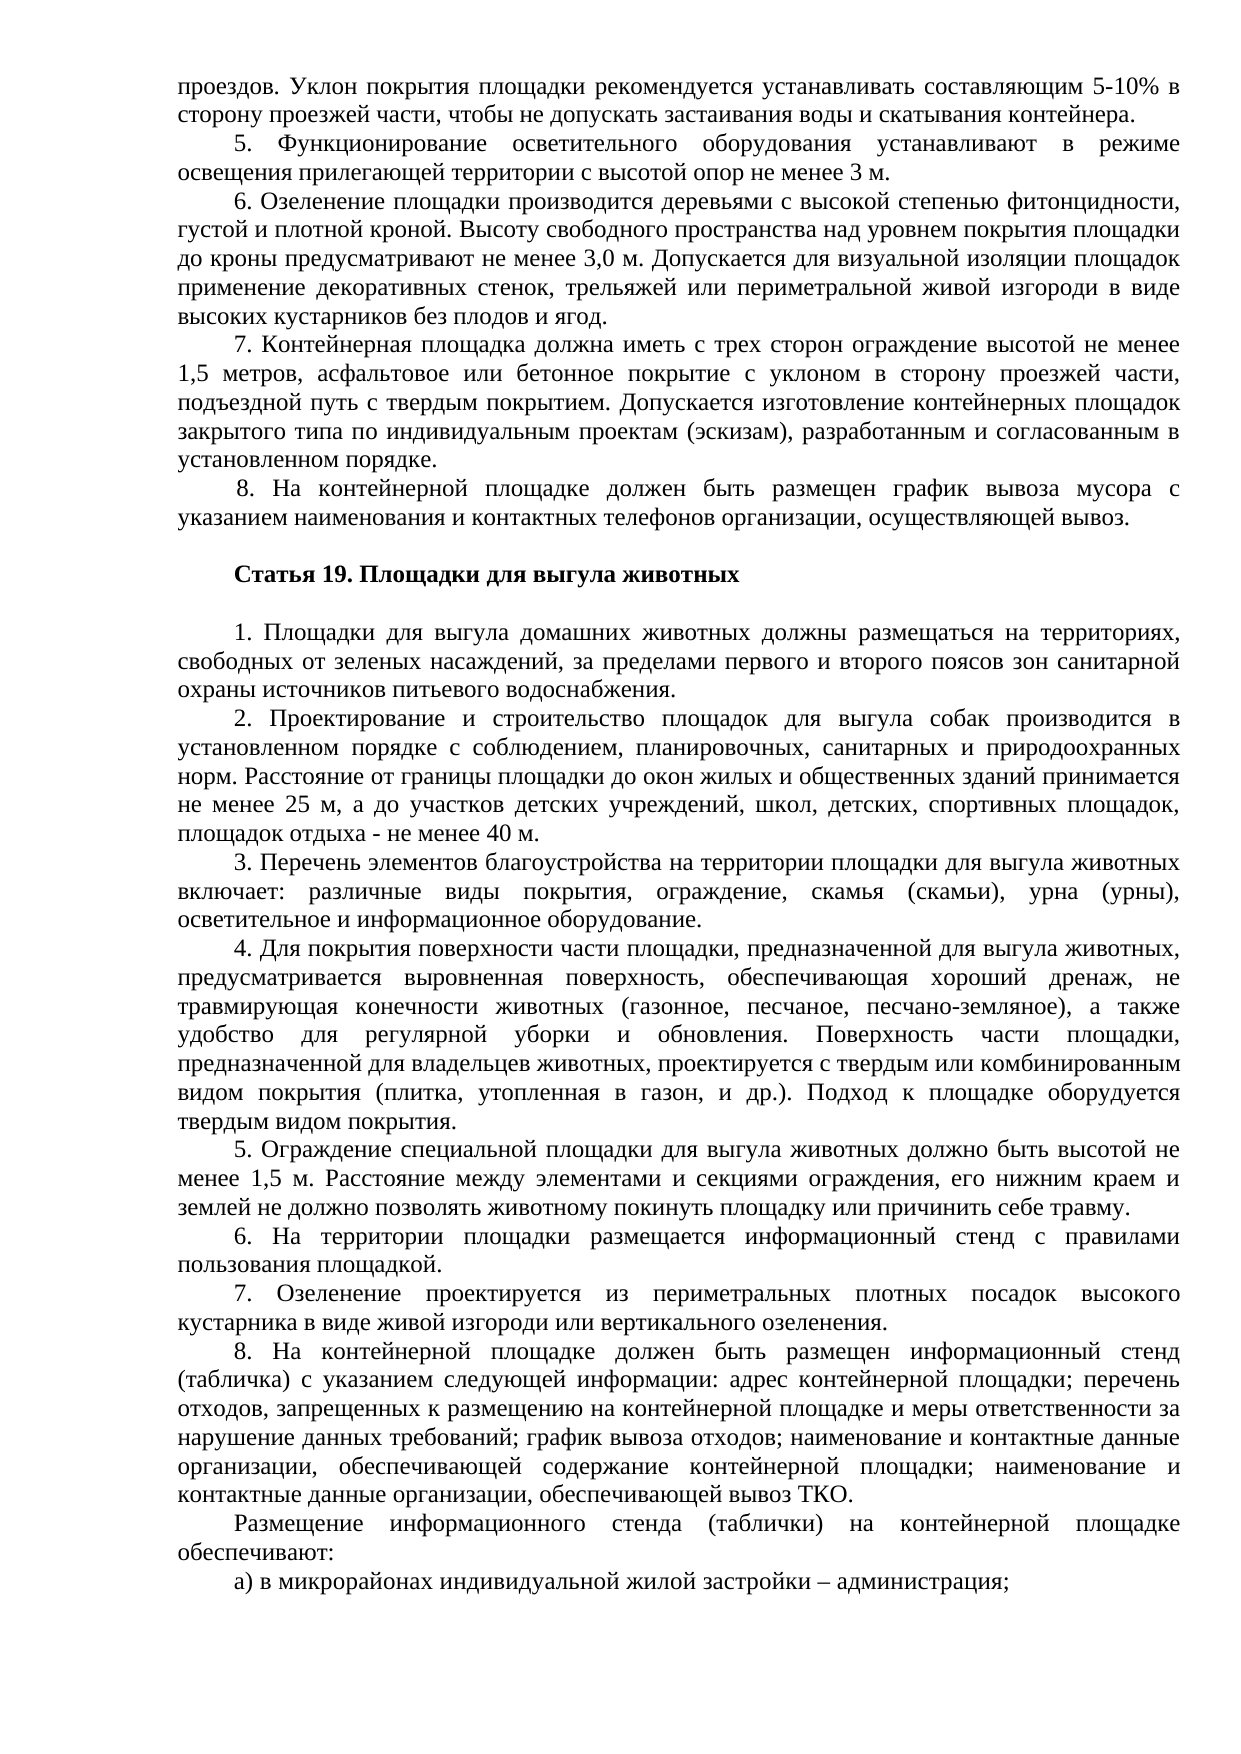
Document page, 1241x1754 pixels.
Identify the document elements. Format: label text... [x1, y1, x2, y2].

text 5. Функционирование осветительного оборудования устанавливают в режиме освещения прилегающей территории с высотой опор не менее 3 м. [177, 128, 1181, 186]
text 1. Площадки для выгула домашних животных должны размещаться на территориях, свободных от зеленых насаждений, за пределами первого и второго поясов зон санитарной охраны источников питьевого водоснабжения. [177, 617, 1181, 703]
text 7. Озеленение проектируется из периметральных плотных посадок высокого кустарника в виде живой изгороди или вертикального озеленения. [177, 1278, 1181, 1336]
text 8. На контейнерной площадке должен быть размещен график вывоза мусора с указанием наименования и контактных телефонов организации, осуществляющей вывоз. [177, 473, 1181, 531]
text 4. Для покрытия поверхности части площадки, предназначенной для выгула животных, предусматривается выровненная поверхность, обеспечивающая хороший дренаж, не травмирующая конечности животных (газонное, песчаное, песчано-земляное), а также удобство для регулярной уборки и обновления. Поверхность части площадки, предназначенной для владельцев животных, проектируется с твердым или комбинированным видом покрытия (плитка, утопленная в газон, и др.). Подход к площадке оборудуется твердым видом покрытия. [177, 933, 1181, 1134]
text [177, 71, 1181, 128]
text а) в микрорайонах индивидуальной жилой застройки – администрация; [177, 1566, 1181, 1594]
text 3. Перечень элементов благоустройства на территории площадки для выгула животных включает: различные виды покрытия, ограждение, скамья (скамьи), урна (урны), осветительное и информационное оборудование. [177, 847, 1181, 933]
text 6. На территории площадки размещается информационный стенд с правилами пользования площадкой. [177, 1221, 1181, 1278]
text 6. Озеленение площадки производится деревьями с высокой степенью фитонцидности, густой и плотной кроной. Высоту свободного пространства над уровнем покрытия площадки до кроны предусматривают не менее 3,0 м. Допускается для визуальной изоляции площадок применение декоративных стенок, трельяжей или периметральной живой изгороди в виде высоких кустарников без плодов и ягод. [177, 186, 1181, 329]
text 5. Ограждение специальной площадки для выгула животных должно быть высотой не менее 1,5 м. Расстояние между элементами и секциями ограждения, его нижним краем и землей не должно позволять животному покинуть площадку или причинить себе травму. [177, 1134, 1181, 1221]
text 2. Проектирование и строительство площадок для выгула собак производится в установленном порядке с соблюдением, планировочных, санитарных и природоохранных норм. Расстояние от границы площадки до окон жилых и общественных зданий принимается не менее 25 м, а до участков детских учреждений, школ, детских, спортивных площадок, площадок отдыха - не менее 40 м. [177, 703, 1181, 847]
text 7. Контейнерная площадка должна иметь с трех сторон ограждение высотой не менее 1,5 метров, асфальтовое или бетонное покрытие с уклоном в сторону проезжей части, подъездной путь с твердым покрытием. Допускается изготовление контейнерных площадок закрытого типа по индивидуальным проектам (эскизам), разработанным и согласованным в установленном порядке. [177, 329, 1181, 473]
title Статья 19. Площадки для выгула животных [177, 559, 1181, 588]
text 8. На контейнерной площадке должен быть размещен информационный стенд (табличка) с указанием следующей информации: адрес контейнерной площадки; перечень отходов, запрещенных к размещению на контейнерной площадке и меры ответственности за нарушение данных требований; график вывоза отходов; наименование и контактные данные организации, обеспечивающей содержание контейнерной площадки; наименование и контактные данные организации, обеспечивающей вывоз ТКО. [177, 1336, 1181, 1508]
text Размещение информационного стенда (таблички) на контейнерной площадке обеспечивают: [177, 1508, 1181, 1566]
